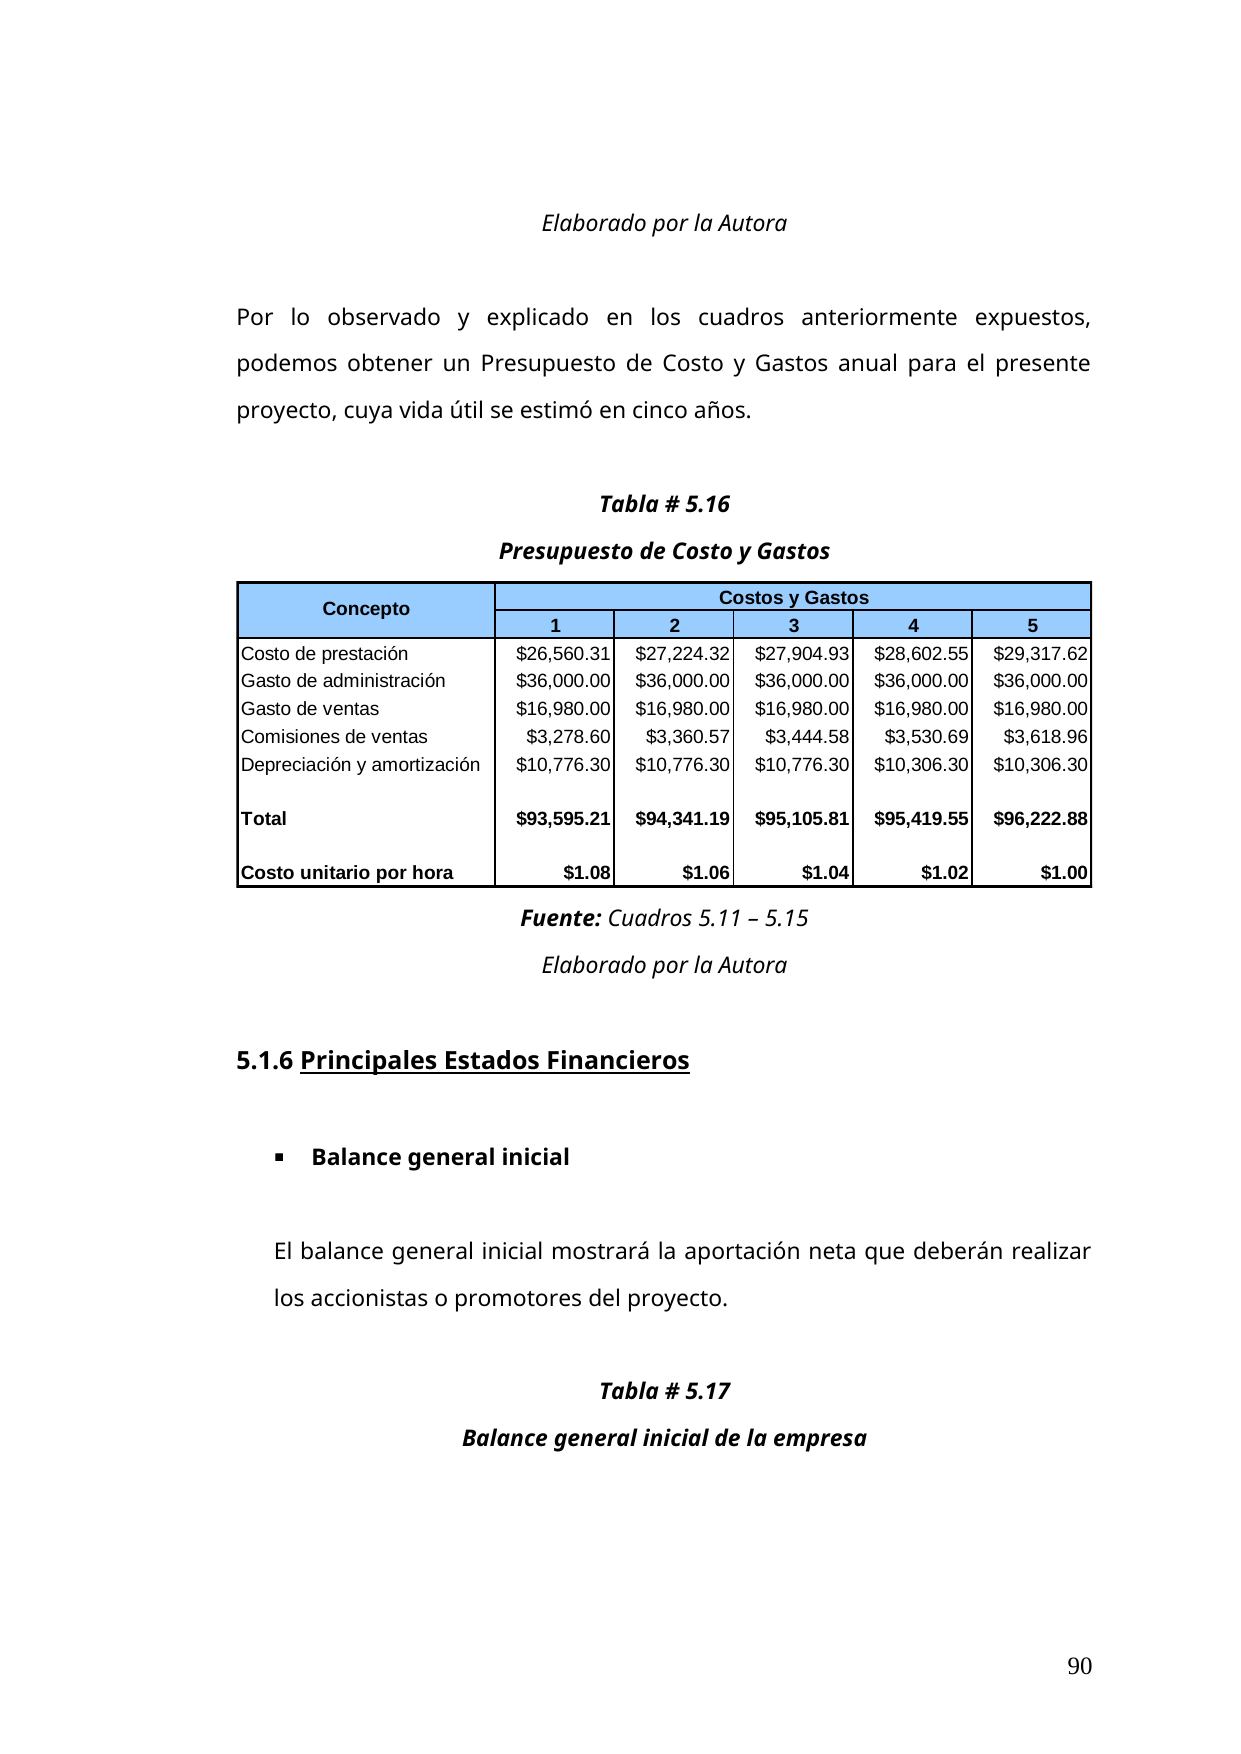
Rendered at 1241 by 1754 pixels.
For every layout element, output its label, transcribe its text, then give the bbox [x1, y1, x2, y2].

text Balance general inicial de la empresa [236, 1422, 1092, 1453]
text Fuente: Cuadros 5.11 – 5.15 [236, 902, 1092, 934]
text 5.1.6 Principales Estados Financieros [236, 1043, 1092, 1077]
text El balance general inicial mostrará la aportación neta que deberán realizar los accionistas o promotores del proyecto. [274, 1235, 1092, 1313]
text Tabla # 5.16 [236, 488, 1092, 519]
text Por lo observado y explicado en los cuadros anteriormente expuestos, podemos obtener un Presupuesto de Costo y Gastos anual para el presente proyecto, cuya vida útil se estimó en cinco años. [236, 301, 1092, 426]
list Balance general inicial [274, 1141, 1092, 1172]
text Tabla # 5.17 [236, 1375, 1092, 1407]
text Elaborado por la Autora [236, 207, 1092, 238]
text Elaborado por la Autora [236, 949, 1092, 981]
text Presupuesto de Costo y Gastos [236, 535, 1092, 566]
